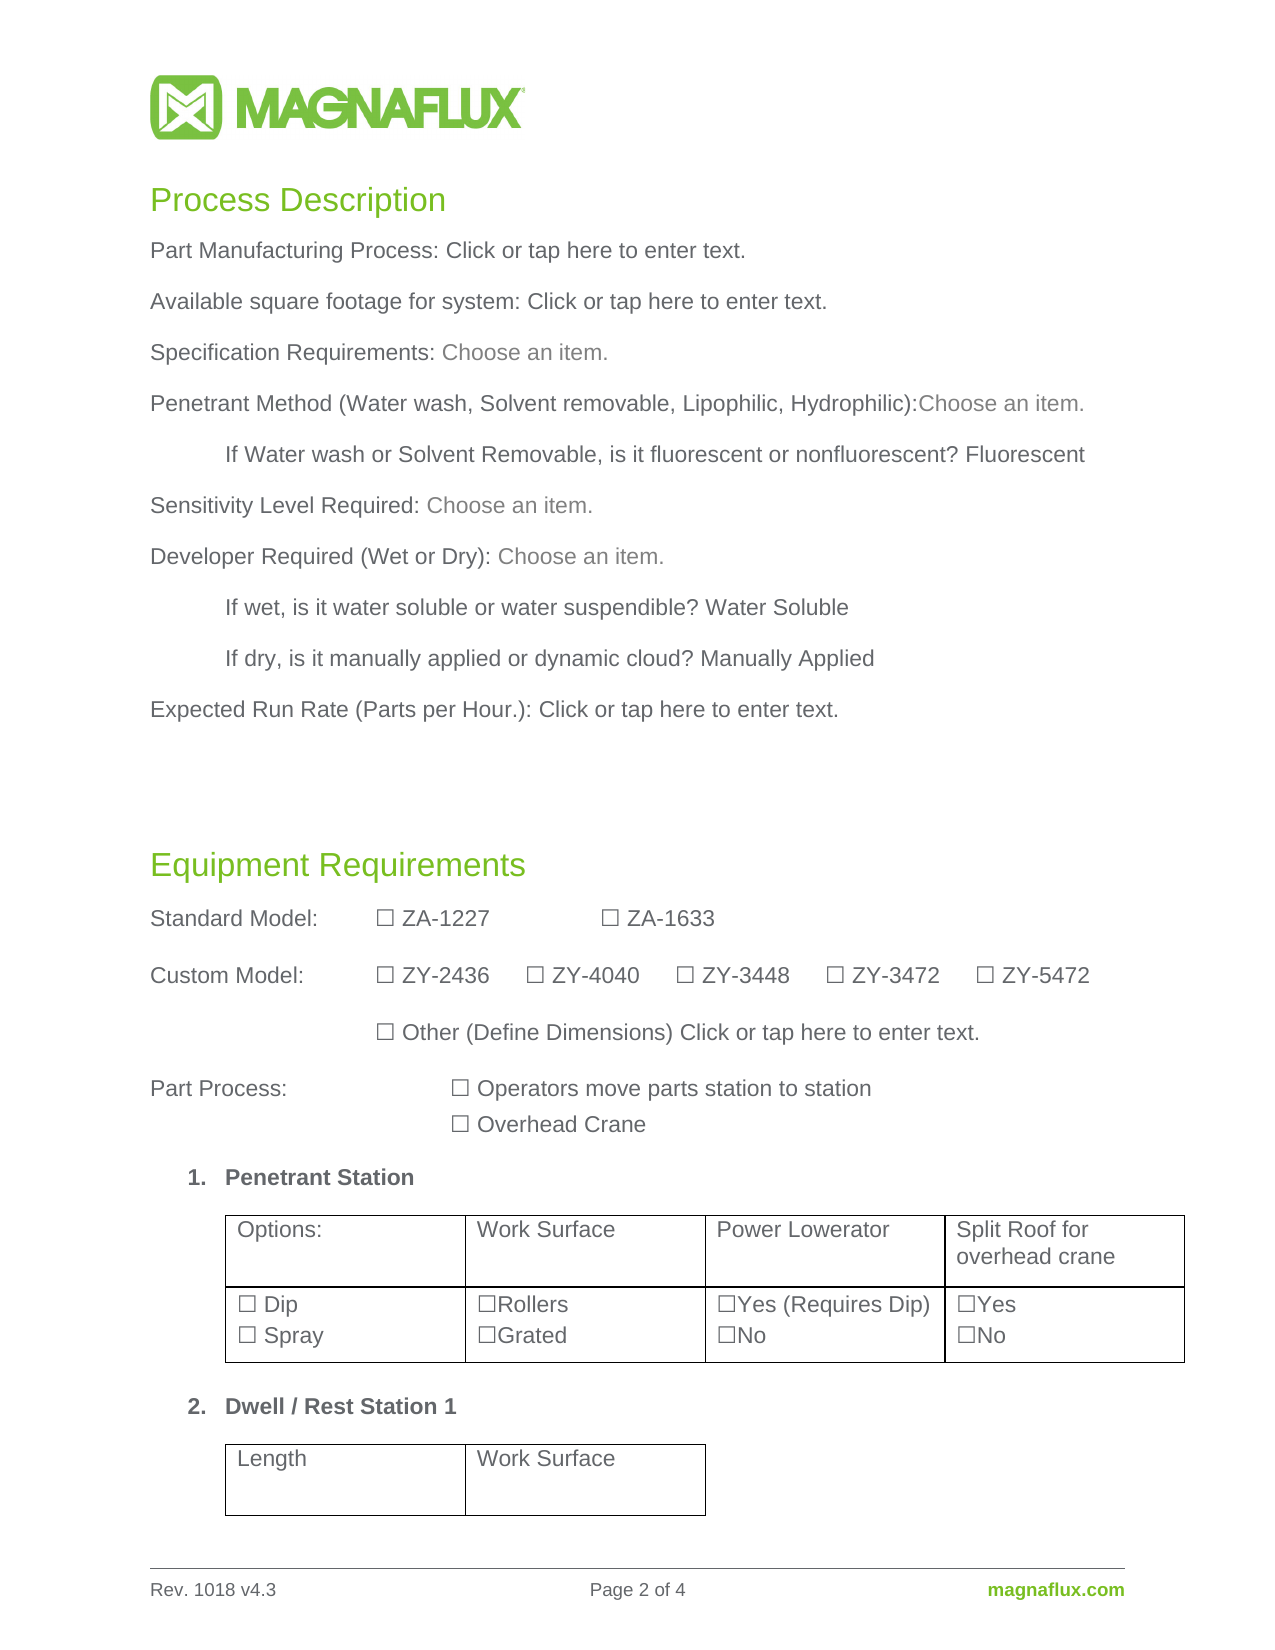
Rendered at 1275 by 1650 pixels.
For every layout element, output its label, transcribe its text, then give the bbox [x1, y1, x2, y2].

table_header Work Surface [466, 1216, 705, 1286]
text Penetrant Method (Water wash, Solvent removable, Lipophilic, Hydrophilic): [150, 390, 1125, 416]
text If wet, is it water soluble or water suspendible? [150, 594, 1125, 620]
text Expected Run Rate (Parts per Hour.): [150, 696, 1125, 722]
text If Water wash or Solvent Removable, is it fluorescent or nonfluorescent? [150, 441, 1125, 467]
table_header Options: [226, 1216, 465, 1286]
picture [150, 75, 525, 140]
subtitle Equipment Requirements [150, 845, 1125, 884]
table_header Work Surface [466, 1445, 705, 1515]
text Part Process: Operators move parts station to station Overhead Crane [150, 1072, 1125, 1139]
table_cell Yes No [946, 1288, 1184, 1362]
text Developer Required (Wet or Dry): [150, 543, 1125, 569]
list Dwell / Rest Station 1 [187, 1393, 1125, 1419]
text Available square footage for system: [150, 288, 1125, 314]
text Custom Model: ZY-2436 ZY-4040 ZY-3448 ZY-3472 ZY-5472 [150, 959, 1125, 990]
text If dry, is it manually applied or dynamic cloud? [150, 645, 1125, 671]
text Sensitivity Level Required: [150, 492, 1125, 518]
text Other (Define Dimensions) [300, 1016, 1125, 1047]
text Part Manufacturing Process: [150, 237, 1125, 263]
table_cell Rollers Grated [466, 1288, 705, 1362]
text Specification Requirements: [150, 339, 1125, 365]
table_cell Dip Spray [226, 1288, 465, 1362]
table_header Split Roof for overhead crane [946, 1216, 1184, 1286]
table_header Power Lowerator [706, 1216, 944, 1286]
text Standard Model: ZA-1227 ZA-1633 [150, 902, 1125, 933]
table_header Length [226, 1445, 465, 1515]
table_cell Yes (Requires Dip) No [706, 1288, 944, 1362]
subtitle Process Description [150, 180, 1125, 218]
list Penetrant Station [187, 1164, 1125, 1191]
